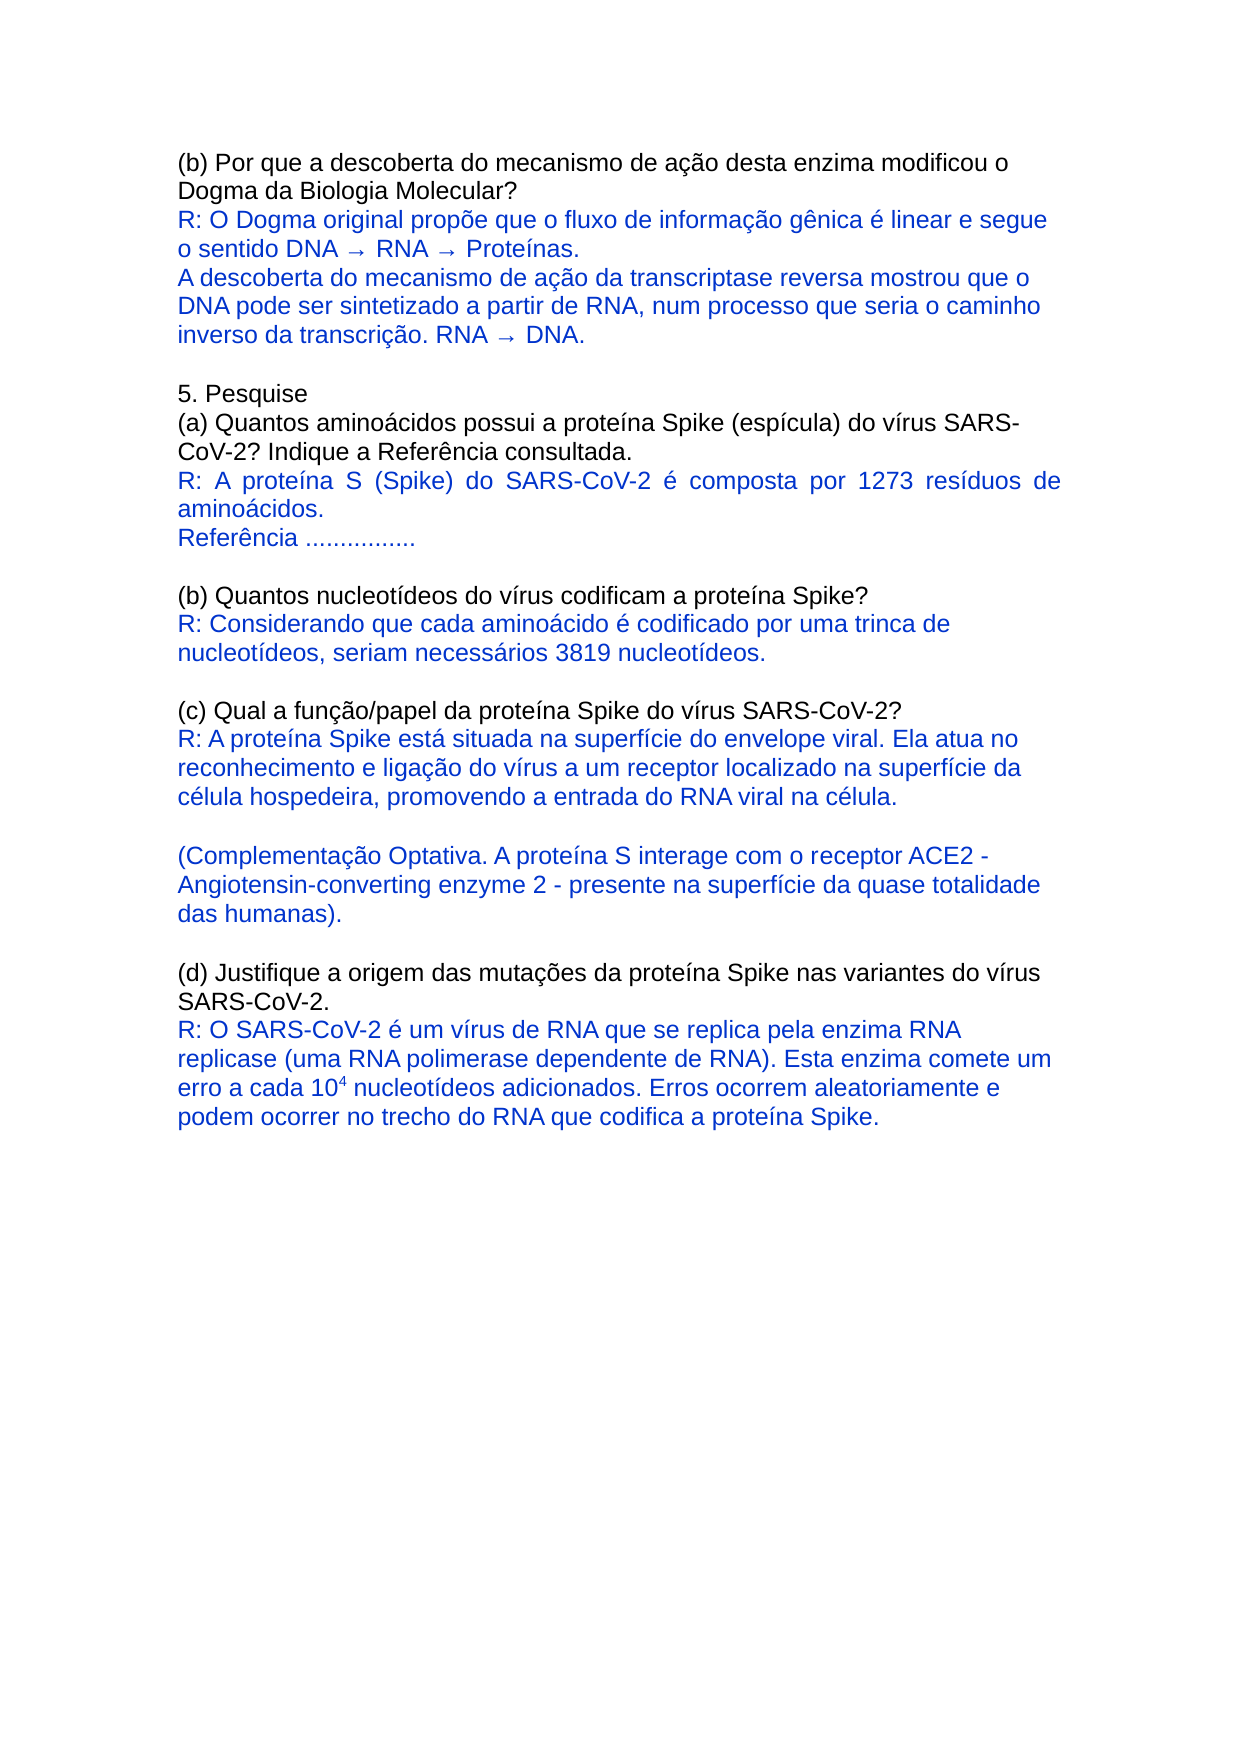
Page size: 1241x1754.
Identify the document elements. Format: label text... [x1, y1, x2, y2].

text R: O SARS-CoV-2 é um vírus de RNA que se replica pela enzima RNA replicase (uma RNA polimerase dependente de RNA). Esta enzima comete um erro a cada 104 nucleotídeos adicionados. Erros ocorrem aleatoriamente e podem ocorrer no trecho do RNA que codifica a proteína Spike. [177, 1015, 1063, 1130]
text R: A proteína S (Spike) do SARS-CoV-2 é composta por 1273 resíduos de aminoácidos. [177, 466, 1063, 523]
text (b) Por que a descoberta do mecanismo de ação desta enzima modificou o Dogma da Biologia Molecular? [177, 148, 1063, 205]
text (d) Justifique a origem das mutações da proteína Spike nas variantes do vírus SARS-CoV-2. [177, 958, 1063, 1015]
text A descoberta do mecanismo de ação da transcriptase reversa mostrou que o DNA pode ser sintetizado a partir de RNA, num processo que seria o caminho inverso da transcrição. RNA → DNA. [177, 263, 1063, 349]
text 5. Pesquise [177, 379, 1063, 408]
text (c) Qual a função/papel da proteína Spike do vírus SARS-CoV-2? [177, 667, 1063, 724]
text R: A proteína Spike está situada na superfície do envelope viral. Ela atua no reconhecimento e ligação do vírus a um receptor localizado na superfície da célula hospedeira, promovendo a entrada do RNA viral na célula. [177, 724, 1063, 811]
text R: Considerando que cada aminoácido é codificado por uma trinca de nucleotídeos, seriam necessários 3819 nucleotídeos. [177, 609, 1063, 667]
text (a) Quantos aminoácidos possui a proteína Spike (espícula) do vírus SARS-CoV-2? Indique a Referência consultada. [177, 408, 1063, 466]
text Referência ................ [177, 523, 1063, 552]
text (Complementação Optativa. A proteína S interage com o receptor ACE2 - Angiotensin-converting enzyme 2 - presente na superfície da quase totalidade das humanas). [177, 841, 1063, 927]
text R: O Dogma original propõe que o fluxo de informação gênica é linear e segue o sentido DNA → RNA → Proteínas. [177, 205, 1063, 263]
text (b) Quantos nucleotídeos do vírus codificam a proteína Spike? [177, 552, 1063, 609]
